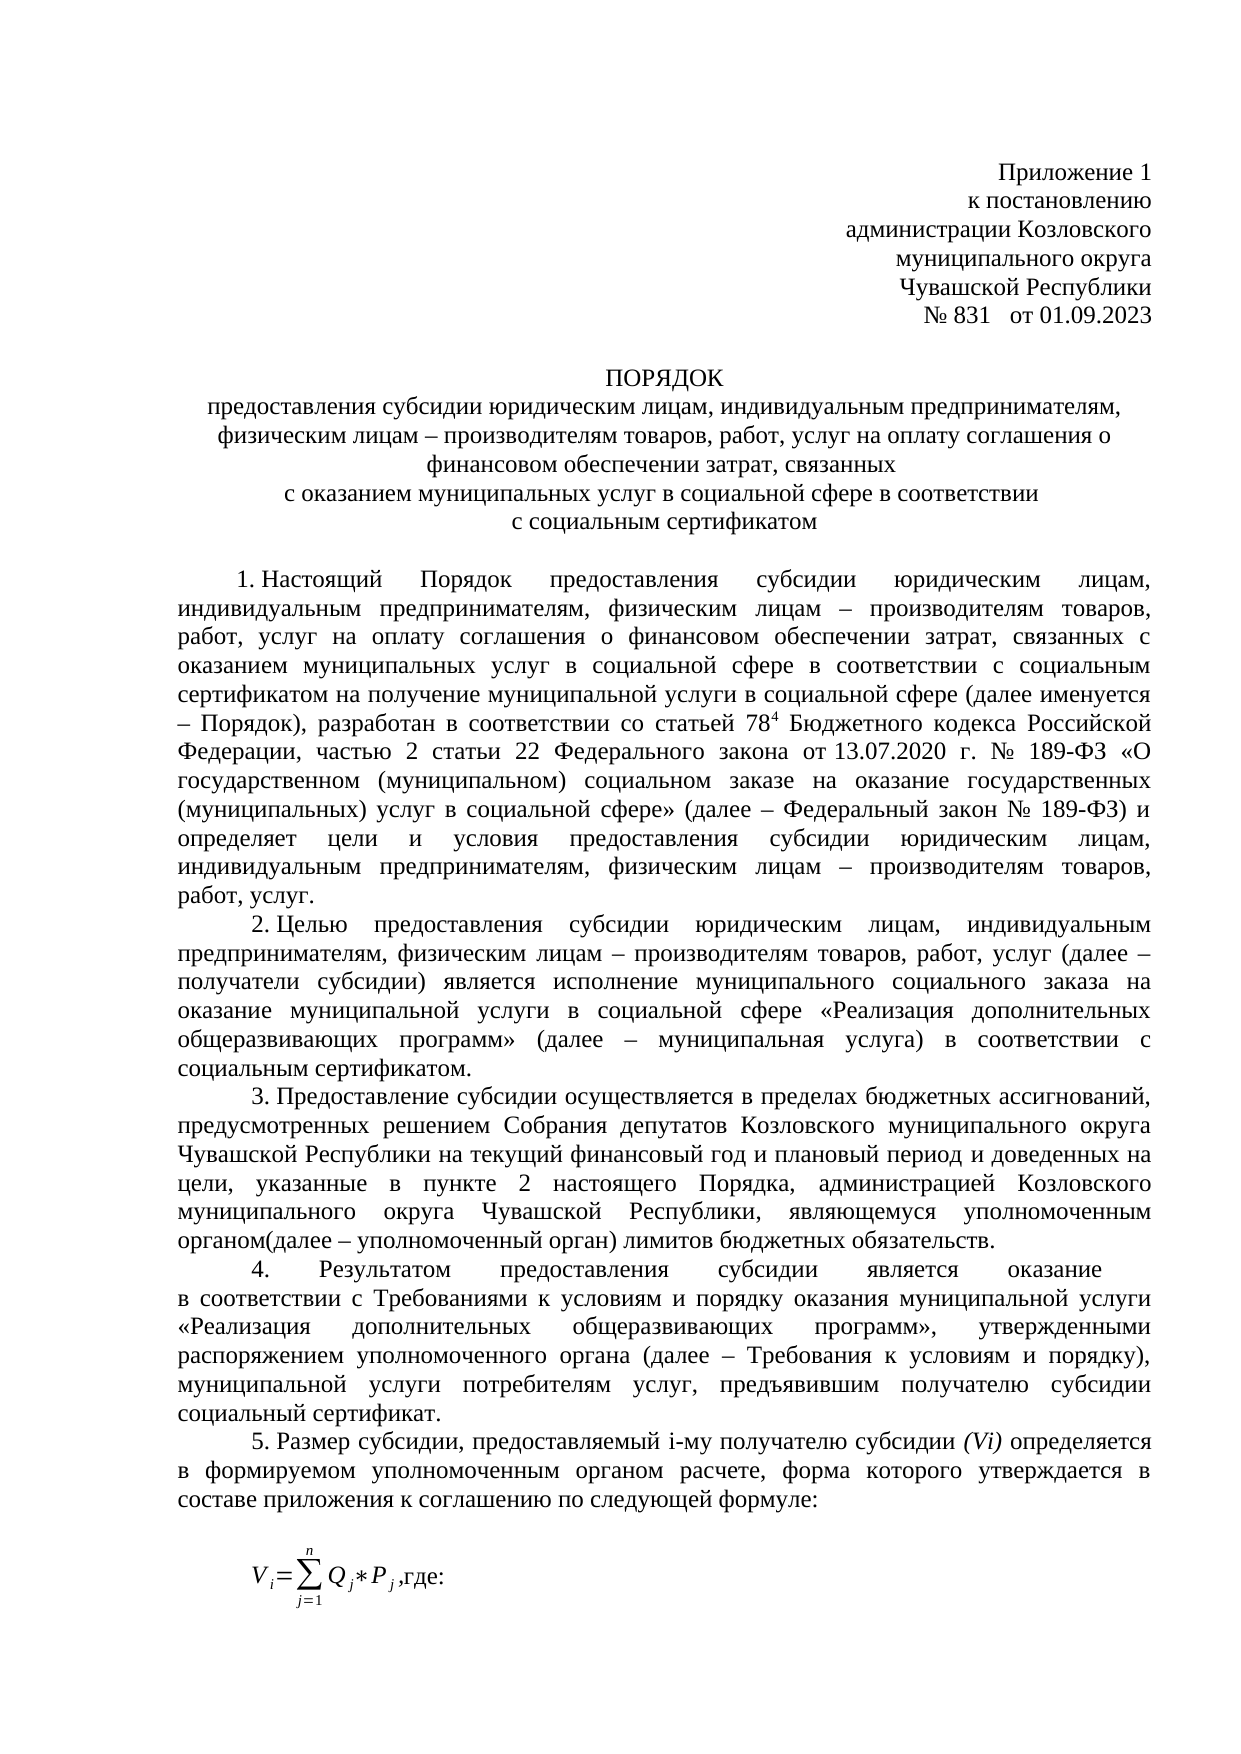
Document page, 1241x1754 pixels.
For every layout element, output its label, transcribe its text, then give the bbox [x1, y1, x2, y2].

text № 831 от 01.09.2023 [177, 300, 1152, 329]
text муниципального округа [177, 243, 1152, 272]
text Приложение 1 [177, 157, 1152, 185]
text к постановлению [177, 185, 1152, 214]
text 5. Размер субсидии, предоставляемый i-му получателю субсидии (Vi) определяется в формируемом уполномоченным органом расчете, форма которого утверждается в составе приложения к соглашению по следующей формуле: [177, 1426, 1152, 1513]
text Порядок [177, 363, 1152, 391]
text администрации Козловского [177, 214, 1152, 243]
text где: [177, 1541, 1152, 1609]
text Чувашской Республики [177, 272, 1152, 300]
text 3. Предоставление субсидии осуществляется в пределах бюджетных ассигнований, предусмотренных решением Собрания депутатов Козловского муниципального округа Чувашской Республики на текущий финансовый год и плановый период и доведенных на цели, указанные в пункте 2 настоящего Порядка, администрацией Козловского муниципального округа Чувашской Республики, являющемуся уполномоченным органом(далее – уполномоченный орган) лимитов бюджетных обязательств. [177, 1081, 1152, 1254]
text предоставления субсидии юридическим лицам, индивидуальным предпринимателям, физическим лицам – производителям товаров, работ, услуг на оплату соглашения о финансовом обеспечении затрат, связанных с оказанием муниципальных услуг в социальной сфере в соответствии с социальным сертификатом [177, 391, 1152, 535]
text 1. Настоящий Порядок предоставления субсидии юридическим лицам, индивидуальным предпринимателям, физическим лицам – производителям товаров, работ, услуг на оплату соглашения о финансовом обеспечении затрат, связанных с оказанием муниципальных услуг в социальной сфере в соответствии с социальным сертификатом на получение муниципальной услуги в социальной сфере (далее именуется – Порядок), разработан в соответствии со статьей 784 Бюджетного кодекса Российской Федерации, частью 2 статьи 22 Федерального закона от 13.07.2020 г. № 189-ФЗ «О государственном (муниципальном) социальном заказе на оказание государственных (муниципальных) услуг в социальной сфере» (далее – Федеральный закон № 189-ФЗ) и определяет цели и условия предоставления субсидии юридическим лицам, индивидуальным предпринимателям, физическим лицам – производителям товаров, работ, услуг. [177, 564, 1152, 909]
text 4. Результатом предоставления субсидии является оказание в соответствии с Требованиями к условиям и порядку оказания муниципальной услуги «Реализация дополнительных общеразвивающих программ», утвержденными распоряжением уполномоченного органа (далее – Требования к условиям и порядку), муниципальной услуги потребителям услуг, предъявившим получателю субсидии социальный сертификат. [177, 1254, 1152, 1426]
text 2. Целью предоставления субсидии юридическим лицам, индивидуальным предпринимателям, физическим лицам – производителям товаров, работ, услуг (далее – получатели субсидии) является исполнение муниципального социального заказа на оказание муниципальной услуги в социальной сфере «Реализация дополнительных общеразвивающих программ» (далее – муниципальная услуга) в соответствии с социальным сертификатом. [177, 909, 1152, 1081]
